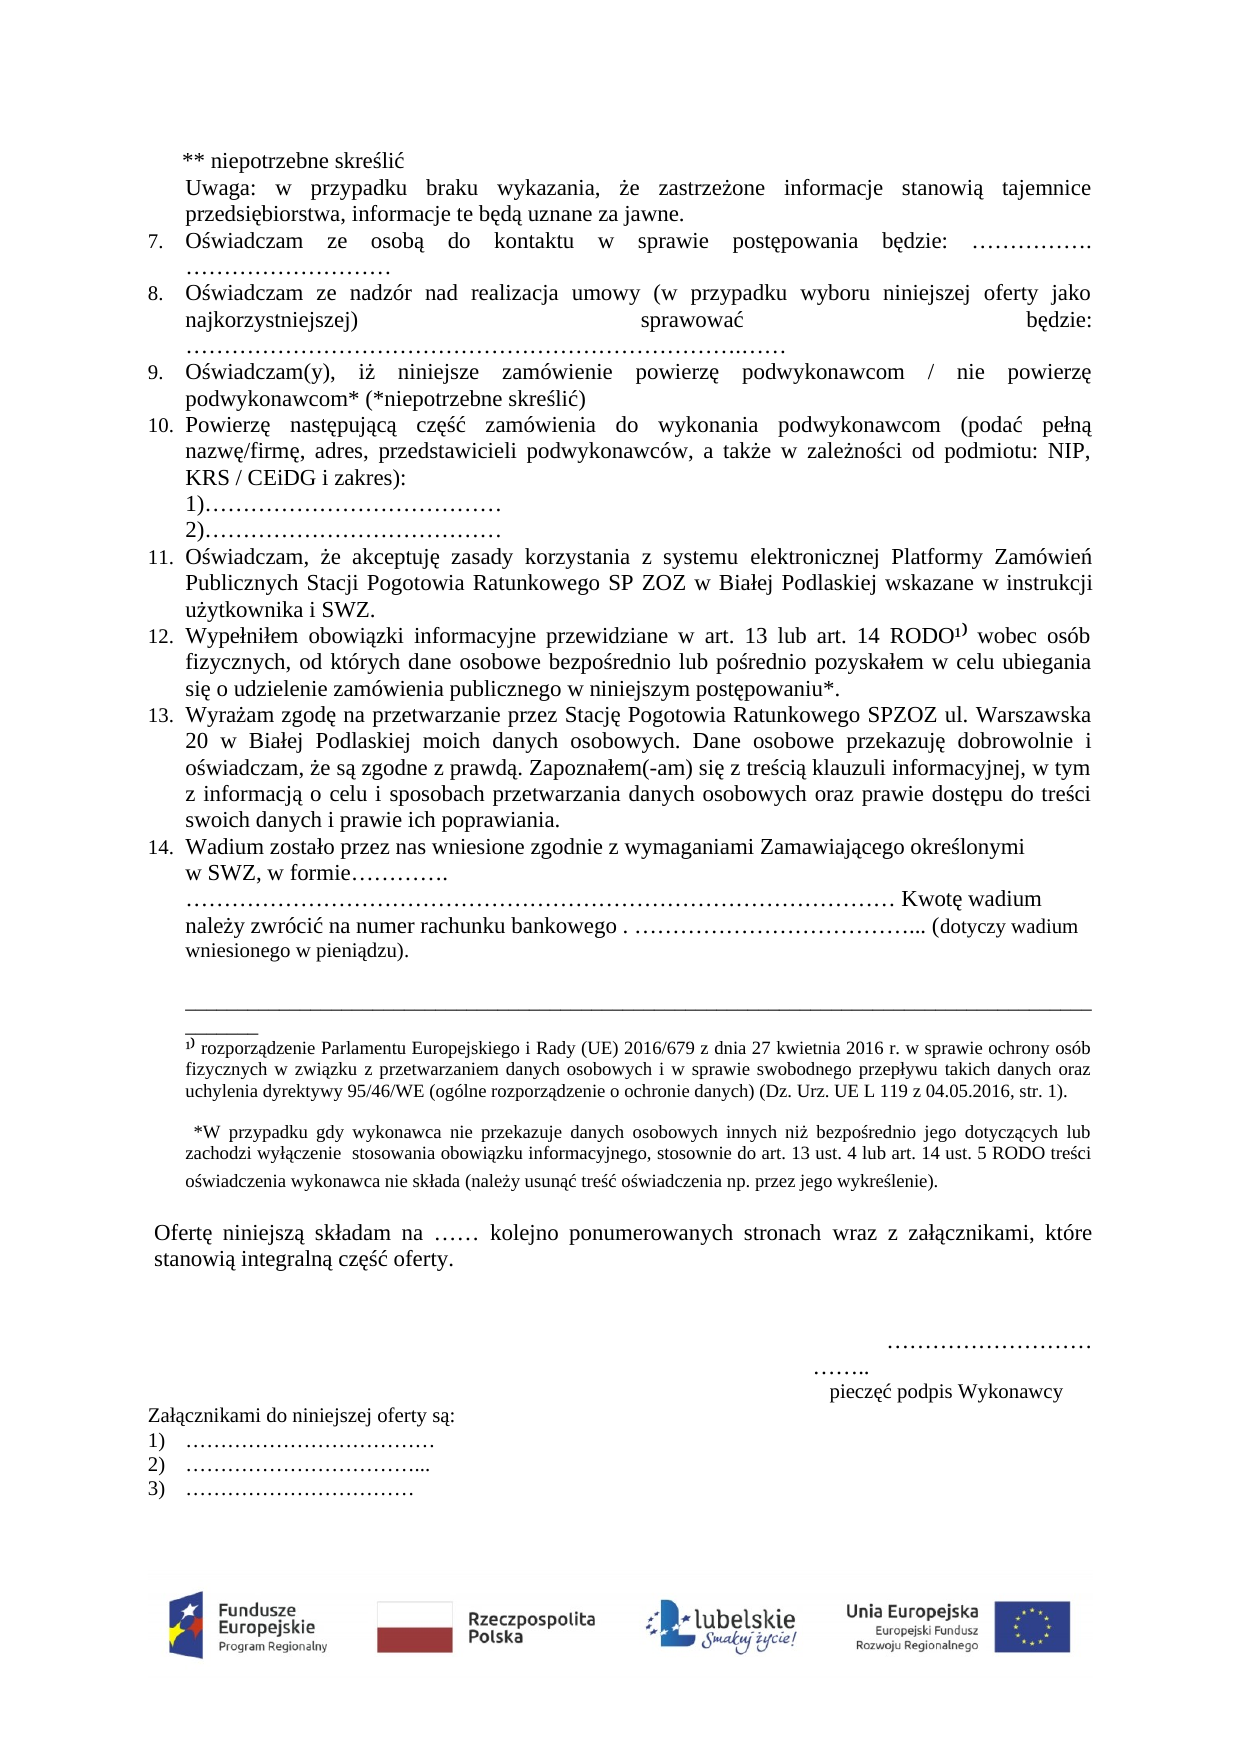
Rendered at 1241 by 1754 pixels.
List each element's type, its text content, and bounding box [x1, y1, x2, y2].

text …………………………….. [812, 1327, 1093, 1379]
list Wyrażam zgodę na przetwarzanie przez Stację Pogotowia Ratunkowego SPZOZ ul. Warszawska 20 w Białej Podlaskiej moich danych osobowych. Dane osobowe przekazuję dobrowolnie i oświadczam, że są zgodne z prawdą. Zapoznałem(-am) się z treścią klauzuli informacyjnej, w tym z informacją o celu i sposobach przetwarzania danych osobowych oraz prawie dostępu do treści swoich danych i prawie ich poprawiania. [148, 701, 1093, 833]
list Oświadczam, że akceptuję zasady korzystania z systemu elektronicznej Platformy Zamówień Publicznych Stacji Pogotowia Ratunkowego SP ZOZ w Białej Podlaskiej wskazane w instrukcji użytkownika i SWZ. [148, 543, 1093, 622]
list Wypełniłem obowiązki informacyjne przewidziane w art. 13 lub art. 14 RODO¹⁾ wobec osób fizycznych, od których dane osobowe bezpośrednio lub pośrednio pozyskałem w celu ubiegania się o udzielenie zamówienia publicznego w niniejszym postępowaniu*. [148, 622, 1093, 701]
list Oświadczam ze nadzór nad realizacja umowy (w przypadku wyboru niniejszej oferty jako najkorzystniejszej) sprawować będzie:……………………………………………………………….…… [148, 279, 1093, 358]
list Wadium zostało przez nas wniesione zgodnie z wymaganiami Zamawiającego określonymi w SWZ, w formie………….………………………………………………………………………………… Kwotę wadium należy zwrócić na numer rachunku bankowego . ………………………………... (dotyczy wadium wniesionego w pieniądzu). [148, 833, 1093, 962]
text ______________________________________________________________________________________________ [185, 989, 1093, 1037]
text Załącznikami do niniejszej oferty są: [148, 1403, 1093, 1427]
text pieczęć podpis Wykonawcy [148, 1379, 1093, 1403]
list …………………………… [148, 1476, 1093, 1500]
text 1)………………………………… [185, 490, 1093, 517]
list ……………………………... [148, 1452, 1093, 1476]
list Oświadczam(y), iż niniejsze zamówienie powierzę podwykonawcom / nie powierzę podwykonawcom* (*niepotrzebne skreślić) [148, 358, 1093, 411]
text Uwaga: w przypadku braku wykazania, że zastrzeżone informacje stanowią tajemnice przedsiębiorstwa, informacje te będą uznane za jawne. [185, 174, 1093, 227]
text Ofertę niniejszą składam na …… kolejno ponumerowanych stronach wraz z załącznikami, które stanowią integralną część oferty. [154, 1219, 1093, 1272]
text ¹⁾ rozporządzenie Parlamentu Europejskiego i Rady (UE) 2016/679 z dnia 27 kwietnia 2016 r. w sprawie ochrony osób fizycznych w związku z przetwarzaniem danych osobowych i w sprawie swobodnego przepływu takich danych oraz uchylenia dyrektywy 95/46/WE (ogólne rozporządzenie o ochronie danych) (Dz. Urz. UE L 119 z 04.05.2016, str. 1). [185, 1037, 1093, 1101]
text 2)………………………………… [185, 517, 1093, 543]
picture [147, 1567, 1093, 1681]
list ……………………………… [148, 1427, 1093, 1452]
list Powierzę następującą część zamówienia do wykonania podwykonawcom (podać pełną nazwę/firmę, adres, przedstawicieli podwykonawców, a także w zależności od podmiotu: NIP, KRS / CEiDG i zakres): [148, 411, 1093, 490]
text *W przypadku gdy wykonawca nie przekazuje danych osobowych innych niż bezpośrednio jego dotyczących lub zachodzi wyłączenie stosowania obowiązku informacyjnego, stosownie do art. 13 ust. 4 lub art. 14 ust. 5 RODO treści oświadczenia wykonawca nie składa (należy usunąć treść oświadczenia np. przez jego wykreślenie). [185, 1121, 1093, 1192]
text ** niepotrzebne skreślić [148, 148, 1093, 174]
list Oświadczam ze osobą do kontaktu w sprawie postępowania będzie: …………….……………………… [148, 227, 1093, 279]
